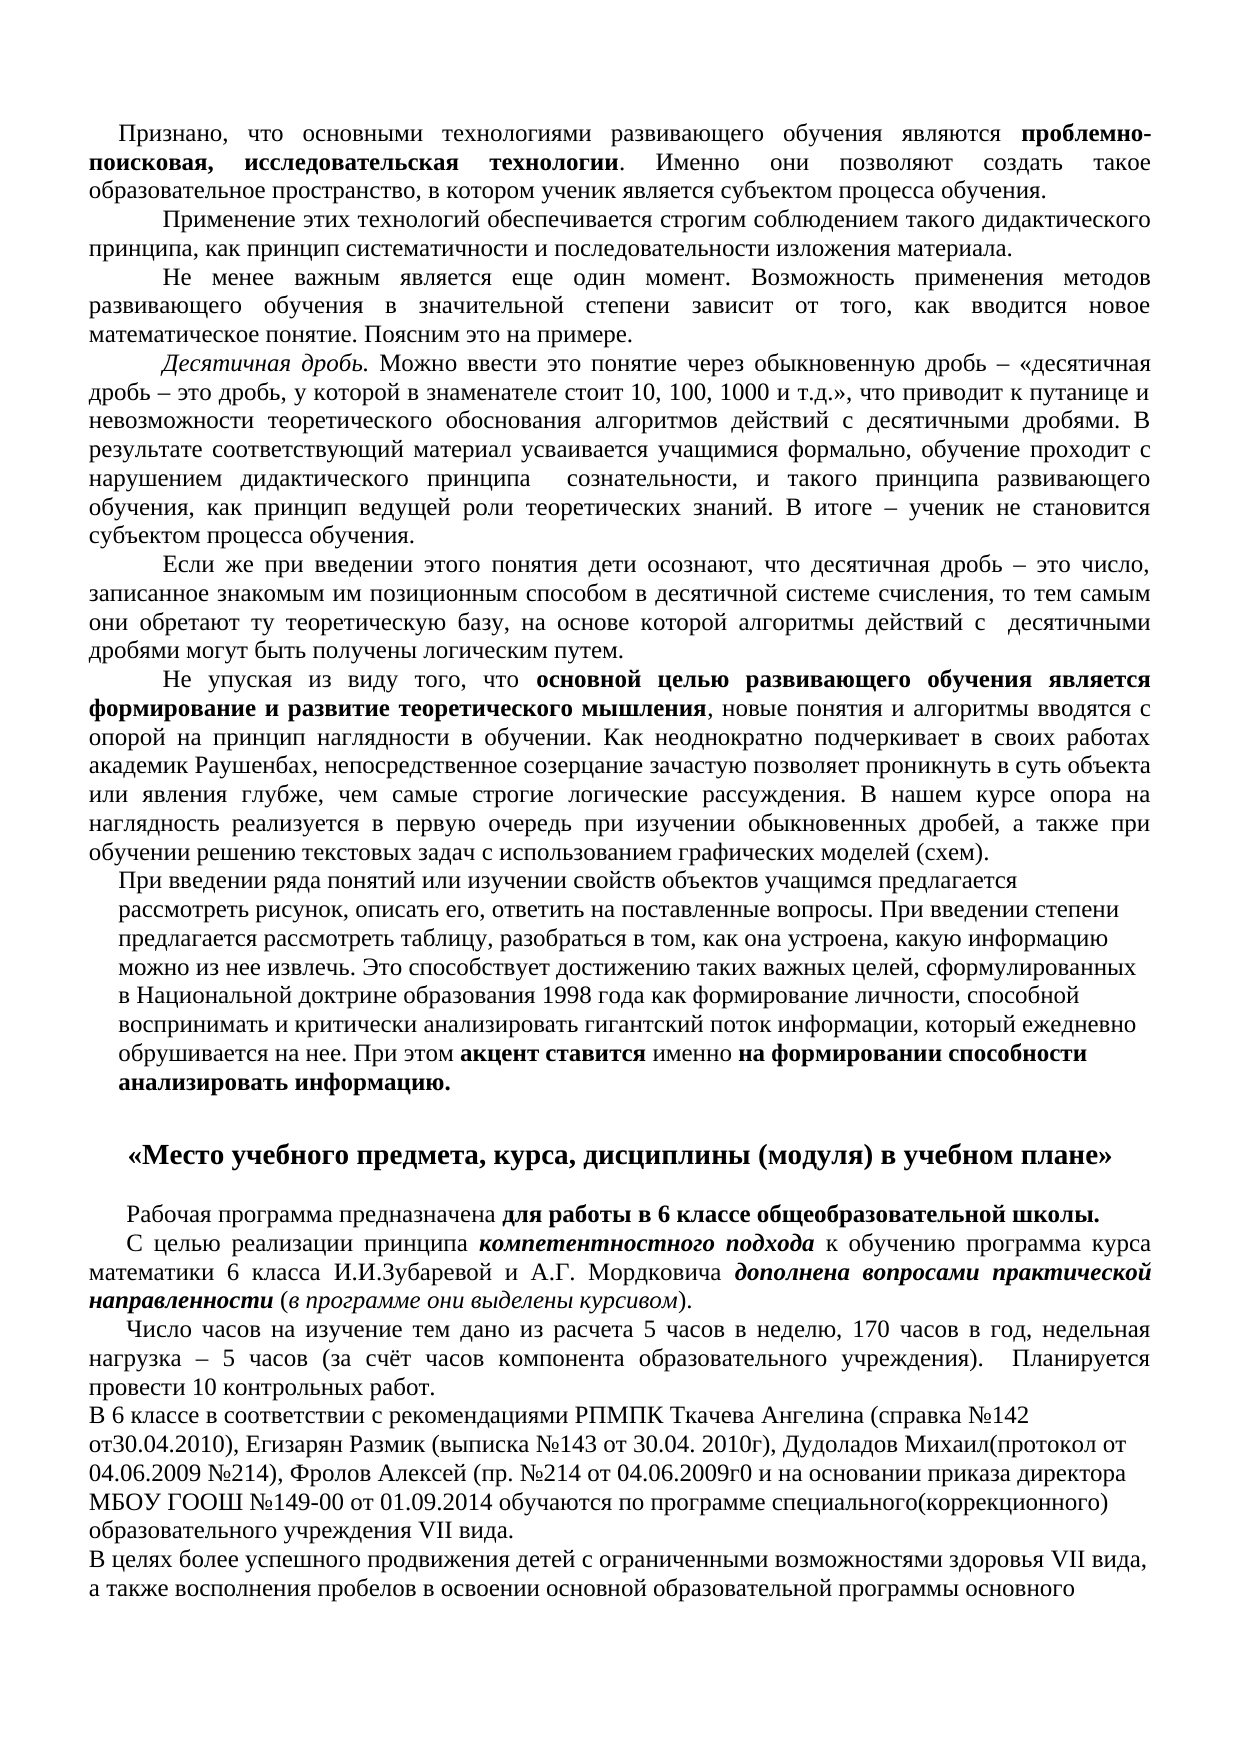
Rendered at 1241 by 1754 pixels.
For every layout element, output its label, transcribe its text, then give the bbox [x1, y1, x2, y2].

text В 6 классе в соответствии с рекомендациями РПМПК Ткачева Ангелина (справка №142 от30.04.2010), Егизарян Размик (выписка №143 от 30.04. 2010г), Дудоладов Михаил(протокол от 04.06.2009 №214), Фролов Алексей (пр. №214 от 04.06.2009г0 и на основании приказа директора МБОУ ГООШ №149-00 от 01.09.2014 обучаются по программе специального(коррекционного) образовательного учреждения VII вида. [89, 1400, 1152, 1544]
text При введении ряда понятий или изучении свойств объектов учащимся предлагается рассмотреть рисунок, описать его, ответить на поставленные вопросы. При введении степени предлагается рассмотреть таблицу, разобраться в том, как она устроена, какую информацию можно из нее извлечь. Это способствует достижению таких важных целей, сформулированных в Национальной доктрине образования 1998 года как формирование личности, способной воспринимать и критически анализировать гигантский поток информации, который ежедневно обрушивается на нее. При этом акцент ставится именно на формировании способности анализировать информацию. [118, 866, 1152, 1096]
title Рабочая программа предназначена для работы в 6 классе общеобразовательной школы. [89, 1199, 1152, 1228]
text Применение этих технологий обеспечивается строгим соблюдением такого дидактического принципа, как принцип систематичности и последовательности изложения материала. [89, 204, 1152, 262]
text Не упуская из виду того, что основной целью развивающего обучения является формирование и развитие теоретического мышления, новые понятия и алгоритмы вводятся с опорой на принцип наглядности в обучении. Как неоднократно подчеркивает в своих работах академик Раушенбах, непосредственное созерцание зачастую позволяет проникнуть в суть объекта или явления глубже, чем самые строгие логические рассуждения. В нашем курсе опора на наглядность реализуется в первую очередь при изучении обыкновенных дробей, а также при обучении решению текстовых задач с использованием графических моделей (схем). [89, 664, 1152, 866]
text Десятичная дробь. Можно ввести это понятие через обыкновенную дробь – «десятичная дробь – это дробь, у которой в знаменателе стоит 10, 100, 1000 и т.д.», что приводит к путанице и невозможности теоретического обоснования алгоритмов действий с десятичными дробями. В результате соответствующий материал усваивается учащимися формально, обучение проходит с нарушением дидактического принципа сознательности, и такого принципа развивающего обучения, как принцип ведущей роли теоретических знаний. В итоге – ученик не становится субъектом процесса обучения. [89, 348, 1152, 549]
text Число часов на изучение тем дано из расчета 5 часов в неделю, 170 часов в год, недельная нагрузка – 5 часов (за счёт часов компонента образовательного учреждения). Планируется провести 10 контрольных работ. [89, 1314, 1152, 1400]
text Если же при введении этого понятия дети осознают, что десятичная дробь – это число, записанное знакомым им позиционным способом в десятичной системе счисления, то тем самым они обретают ту теоретическую базу, на основе которой алгоритмы действий с десятичными дробями могут быть получены логическим путем. [89, 549, 1152, 664]
text Не менее важным является еще один момент. Возможность применения методов развивающего обучения в значительной степени зависит от того, как вводится новое математическое понятие. Поясним это на примере. [89, 262, 1152, 348]
text Признано, что основными технологиями развивающего обучения являются проблемно-поисковая, исследовательская технологии. Именно они позволяют создать такое образовательное пространство, в котором ученик является субъектом процесса обучения. [89, 118, 1152, 204]
text «Место учебного предмета, курса, дисциплины (модуля) в учебном плане» [89, 1137, 1152, 1170]
text С целью реализации принципа компетентностного подхода к обучению программа курса математики 6 класса И.И.Зубаревой и А.Г. Мордковича дополнена вопросами практической направленности (в программе они выделены курсивом). [89, 1228, 1152, 1314]
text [89, 1544, 1152, 1602]
